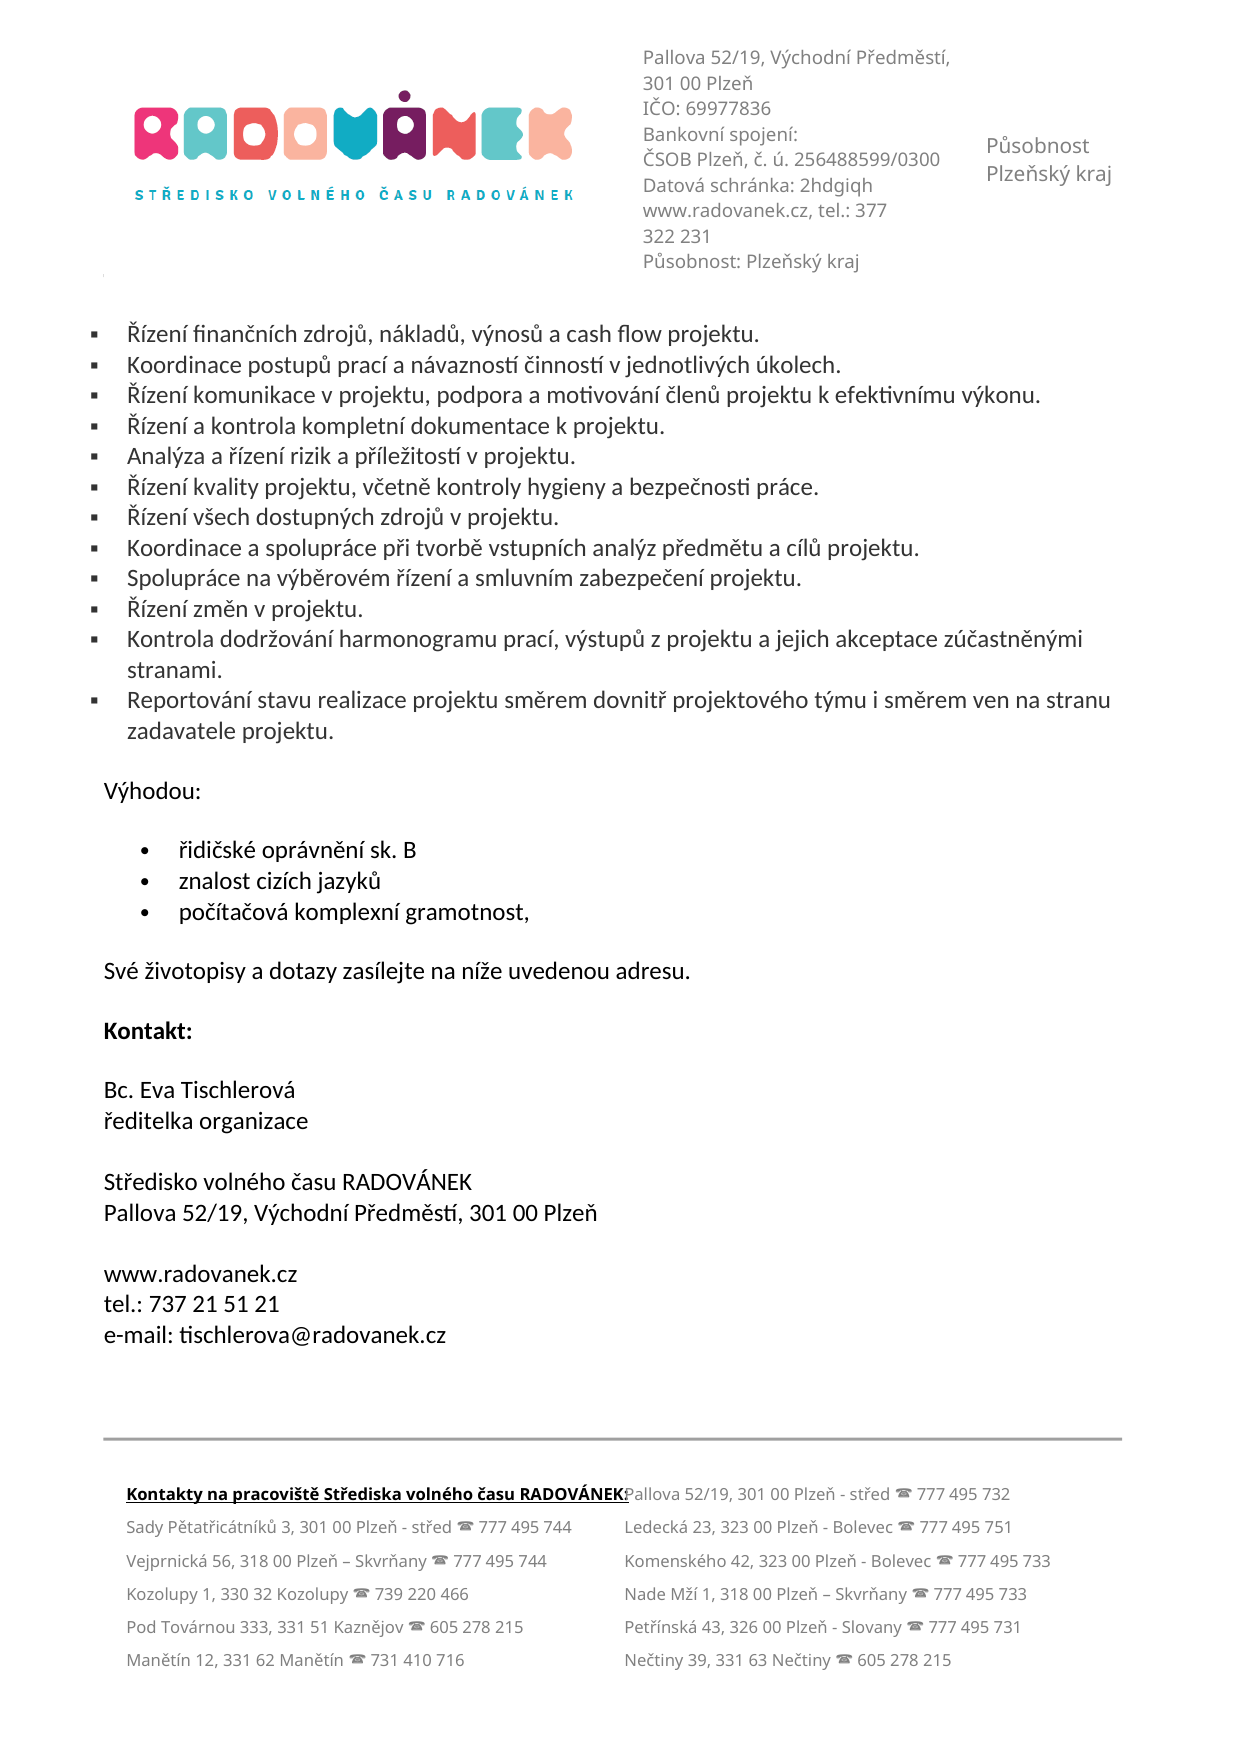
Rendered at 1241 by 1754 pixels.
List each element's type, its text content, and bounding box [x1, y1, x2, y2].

list Řízení kvality projektu, včetně kontroly hygieny a bezpečnosti práce. [89, 471, 1122, 502]
picture [126, 85, 580, 207]
list Spolupráce na výběrovém řízení a smluvním zabezpečení projektu. [89, 563, 1122, 593]
list Koordinace postupů prací a návazností činností v jednotlivých úkolech. [89, 349, 1122, 379]
list Řízení finančních zdrojů, nákladů, výnosů a cash flow projektu. [89, 318, 1122, 349]
list znalost cizích jazyků [141, 865, 1122, 896]
text Bc. Eva Tischlerová ředitelka organizace Středisko volného času RADOVÁNEK Pallova 52/19, Východní Předměstí, 301 00 Plzeň www.radovanek.cz tel.: 737 21 51 21 e-mail: tischlerova@radovanek.cz [103, 1075, 1122, 1349]
text Výhodou: [103, 775, 1122, 805]
list Řízení komunikace v projektu, podpora a motivování členů projektu k efektivnímu výkonu. [89, 379, 1122, 410]
list Reportování stavu realizace projektu směrem dovnitř projektového týmu i směrem ven na stranu zadavatele projektu. [89, 685, 1122, 746]
list Analýza a řízení rizik a příležitostí v projektu. [89, 441, 1122, 471]
list Koordinace a spolupráce při tvorbě vstupních analýz předmětu a cílů projektu. [89, 532, 1122, 563]
list Kontrola dodržování harmonogramu prací, výstupů z projektu a jejich akceptace zúčastněnými stranami. [89, 624, 1122, 685]
list Řízení všech dostupných zdrojů v projektu. [89, 502, 1122, 532]
list řidičské oprávnění sk. B [141, 834, 1122, 865]
text Kontakt: [103, 1015, 1122, 1046]
text Své životopisy a dotazy zasílejte na níže uvedenou adresu. [103, 955, 1122, 986]
list Řízení a kontrola kompletní dokumentace k projektu. [89, 410, 1122, 441]
list Řízení změn v projektu. [89, 593, 1122, 624]
list počítačová komplexní gramotnost, [141, 896, 1122, 926]
